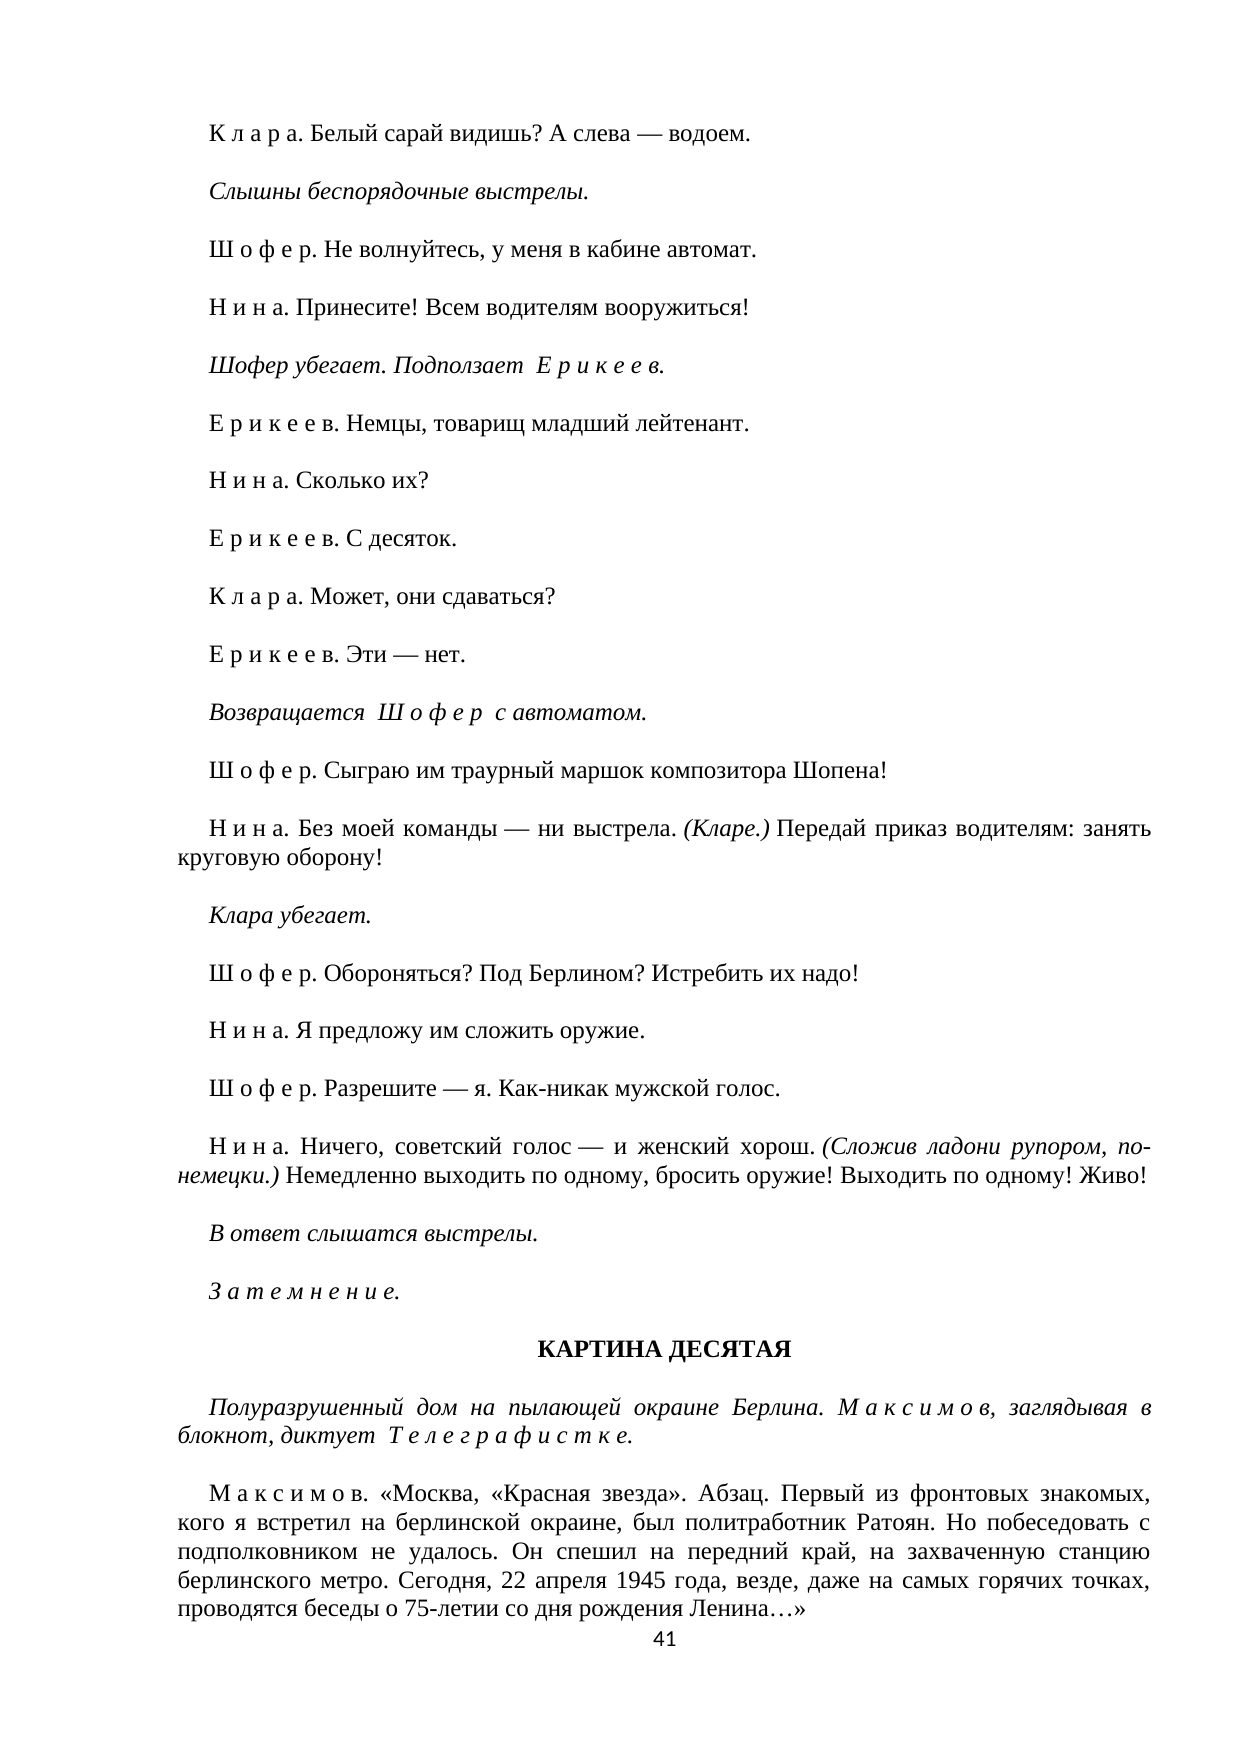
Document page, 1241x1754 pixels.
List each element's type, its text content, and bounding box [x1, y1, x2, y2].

text Н и н а. Без моей команды — ни выстрела. (Кларе.) Передай приказ водителям: занять круговую оборону! [177, 813, 1152, 871]
text Н и н а. Принесите! Всем водителям вооружиться! [177, 292, 1152, 321]
text Ш о ф е р. Не волнуйтесь, у меня в кабине автомат. [177, 234, 1152, 263]
text Н и н а. Я предложу им сложить оружие. [177, 1016, 1152, 1044]
text КАРТИНА ДЕСЯТАЯ [177, 1334, 1152, 1363]
text К л а р а. Может, они сдаваться? [177, 581, 1152, 610]
text Ш о ф е р. Сыграю им траурный маршок композитора Шопена! [177, 755, 1152, 784]
text Н и н а. Сколько их? [177, 466, 1152, 494]
text М а к с и м о в. «Москва, «Красная звезда». Абзац. Первый из фронтовых знакомых, кого я встретил на берлинской окраине, был политработник Ратоян. Но побеседовать с подполковником не удалось. Он спешил на передний край, на захваченную станцию берлинского метро. Сегодня, 22 апреля 1945 года, везде, даже на самых горячих точках, проводятся беседы о 75-летии со дня рождения Ленина…» [177, 1478, 1152, 1622]
text Клара убегает. [177, 900, 1152, 928]
text В ответ слышатся выстрелы. [177, 1218, 1152, 1247]
text Полуразрушенный дом на пылающей окраине Берлина. М а к с и м о в, заглядывая в блокнот, диктует Т е л е г р а ф и с т к е. [177, 1392, 1152, 1449]
text Слышны беспорядочные выстрелы. [177, 176, 1152, 205]
text Н и н а. Ничего, советский голос — и женский хорош. (Сложив ладони рупором, по-немецки.) Немедленно выходить по одному, бросить оружие! Выходить по одному! Живо! [177, 1131, 1152, 1189]
text Возвращается Ш о ф е р с автоматом. [177, 697, 1152, 726]
text Ш о ф е р. Разрешите — я. Как-никак мужской голос. [177, 1073, 1152, 1102]
text З а т е м н е н и е. [177, 1276, 1152, 1305]
text Е р и к е е в. Эти — нет. [177, 639, 1152, 668]
text К л а р а. Белый сарай видишь? А слева — водоем. [177, 118, 1152, 147]
text Шофер убегает. Подползает Е р и к е е в. [177, 350, 1152, 378]
text Ш о ф е р. Обороняться? Под Берлином? Истребить их надо! [177, 958, 1152, 986]
text Е р и к е е в. С десяток. [177, 523, 1152, 552]
text Е р и к е е в. Немцы, товарищ младший лейтенант. [177, 408, 1152, 436]
